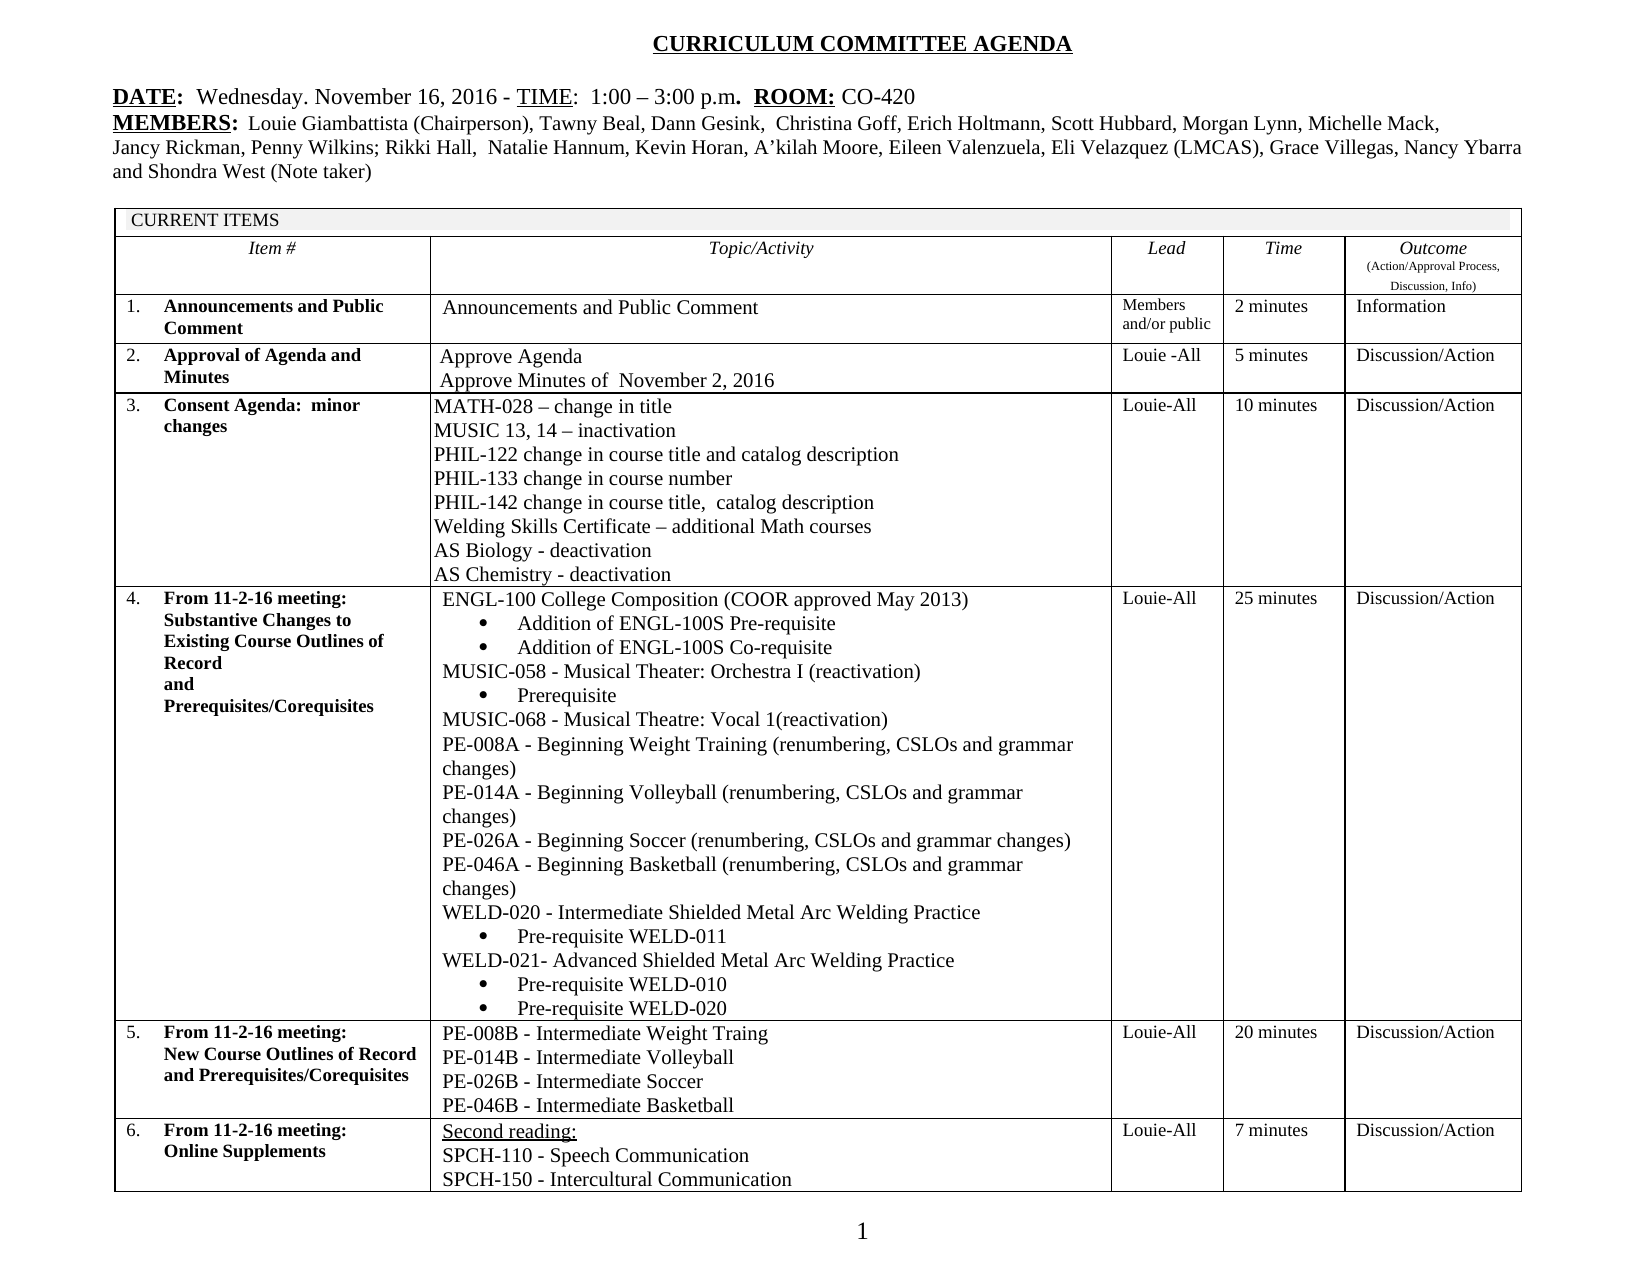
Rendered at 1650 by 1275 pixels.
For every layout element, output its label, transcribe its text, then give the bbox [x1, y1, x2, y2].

table_cell Louie-All [1112, 394, 1223, 586]
table_cell Louie-All [1112, 587, 1223, 1020]
table_cell Discussion/Action [1346, 1021, 1521, 1117]
table_cell Topic/Activity [431, 237, 1111, 294]
table_cell Discussion/Action [1346, 587, 1521, 1020]
table_cell Announcements and Public Comment [431, 295, 1111, 343]
table_cell Information [1346, 295, 1521, 343]
table_cell Time [1224, 237, 1344, 294]
table_cell MATH-028 – change in title MUSIC 13, 14 – inactivation PHIL-122 change in course title and catalog description PHIL-133 change in course number PHIL-142 change in course title, catalog description Welding Skills Certificate – additional Math courses AS Biology - deactivation AS Chemistry - deactivation [652, 394, 1111, 586]
table_cell PE-008B - Intermediate Weight Traing PE-014B - Intermediate Volleyball PE-026B - Intermediate Soccer PE-046B - Intermediate Basketball [431, 1021, 1111, 1117]
table_cell Outcome (Action/Approval Process, Discussion, Info) [1346, 237, 1521, 294]
table_cell 25 minutes [1224, 587, 1344, 1020]
table_cell Approve Agenda Approve Minutes of November 2, 2016 [431, 344, 1111, 392]
table_cell From 11-2-16 meeting: Substantive Changes to Existing Course Outlines of Record and Prerequisites/Corequisites [116, 587, 430, 1020]
table_cell ENGL-100 College Composition (COOR approved May 2013) Addition of ENGL-100S Pre-requisite Addition of ENGL-100S Co-requisite MUSIC-058 - Musical Theater: Orchestra I (reactivation) Prerequisite MUSIC-068 - Musical Theatre: Vocal 1(reactivation) PE-008A - Beginning Weight Training (renumbering, CSLOs and grammar changes) PE-014A - Beginning Volleyball (renumbering, CSLOs and grammar changes) PE-026A - Beginning Soccer (renumbering, CSLOs and grammar changes) PE-046A - Beginning Basketball (renumbering, CSLOs and grammar changes) WELD-020 - Intermediate Shielded Metal Arc Welding Practice Pre-requisite WELD-011 WELD-021- Advanced Shielded Metal Arc Welding Practice Pre-requisite WELD-010 Pre-requisite WELD-020 [431, 587, 1111, 1020]
table_cell Louie-All [1112, 1021, 1223, 1117]
table_cell Item # [116, 237, 430, 294]
table_cell Lead [1112, 237, 1223, 294]
table_cell Consent Agenda: minor changes [116, 394, 430, 586]
table_cell 5 minutes [1224, 344, 1344, 392]
table_cell Discussion/Action [1346, 1119, 1521, 1191]
table_cell 7 minutes [1224, 1119, 1344, 1191]
table_cell Discussion/Action [1346, 394, 1521, 586]
table_cell 10 minutes [1224, 394, 1344, 586]
table_cell Announcements and Public Comment [116, 295, 430, 343]
table_cell From 11-2-16 meeting: New Course Outlines of Record and Prerequisites/Corequisites [116, 1021, 430, 1117]
table_cell Louie-All [1112, 1119, 1223, 1191]
table_cell Discussion/Action [1346, 344, 1521, 392]
table_cell 20 minutes [1224, 1021, 1344, 1117]
table_cell From 11-2-16 meeting: Online Supplements [116, 1119, 430, 1191]
table_cell Members and/or public [1112, 295, 1223, 343]
table_header CURRENT ITEMS [116, 209, 1521, 236]
table_cell Second reading: SPCH-110 - Speech Communication SPCH-150 - Intercultural Communication [431, 1119, 1111, 1191]
table_cell Louie -All [1112, 344, 1223, 392]
table_cell 2 minutes [1224, 295, 1344, 343]
table_cell Approval of Agenda and Minutes [116, 344, 430, 392]
